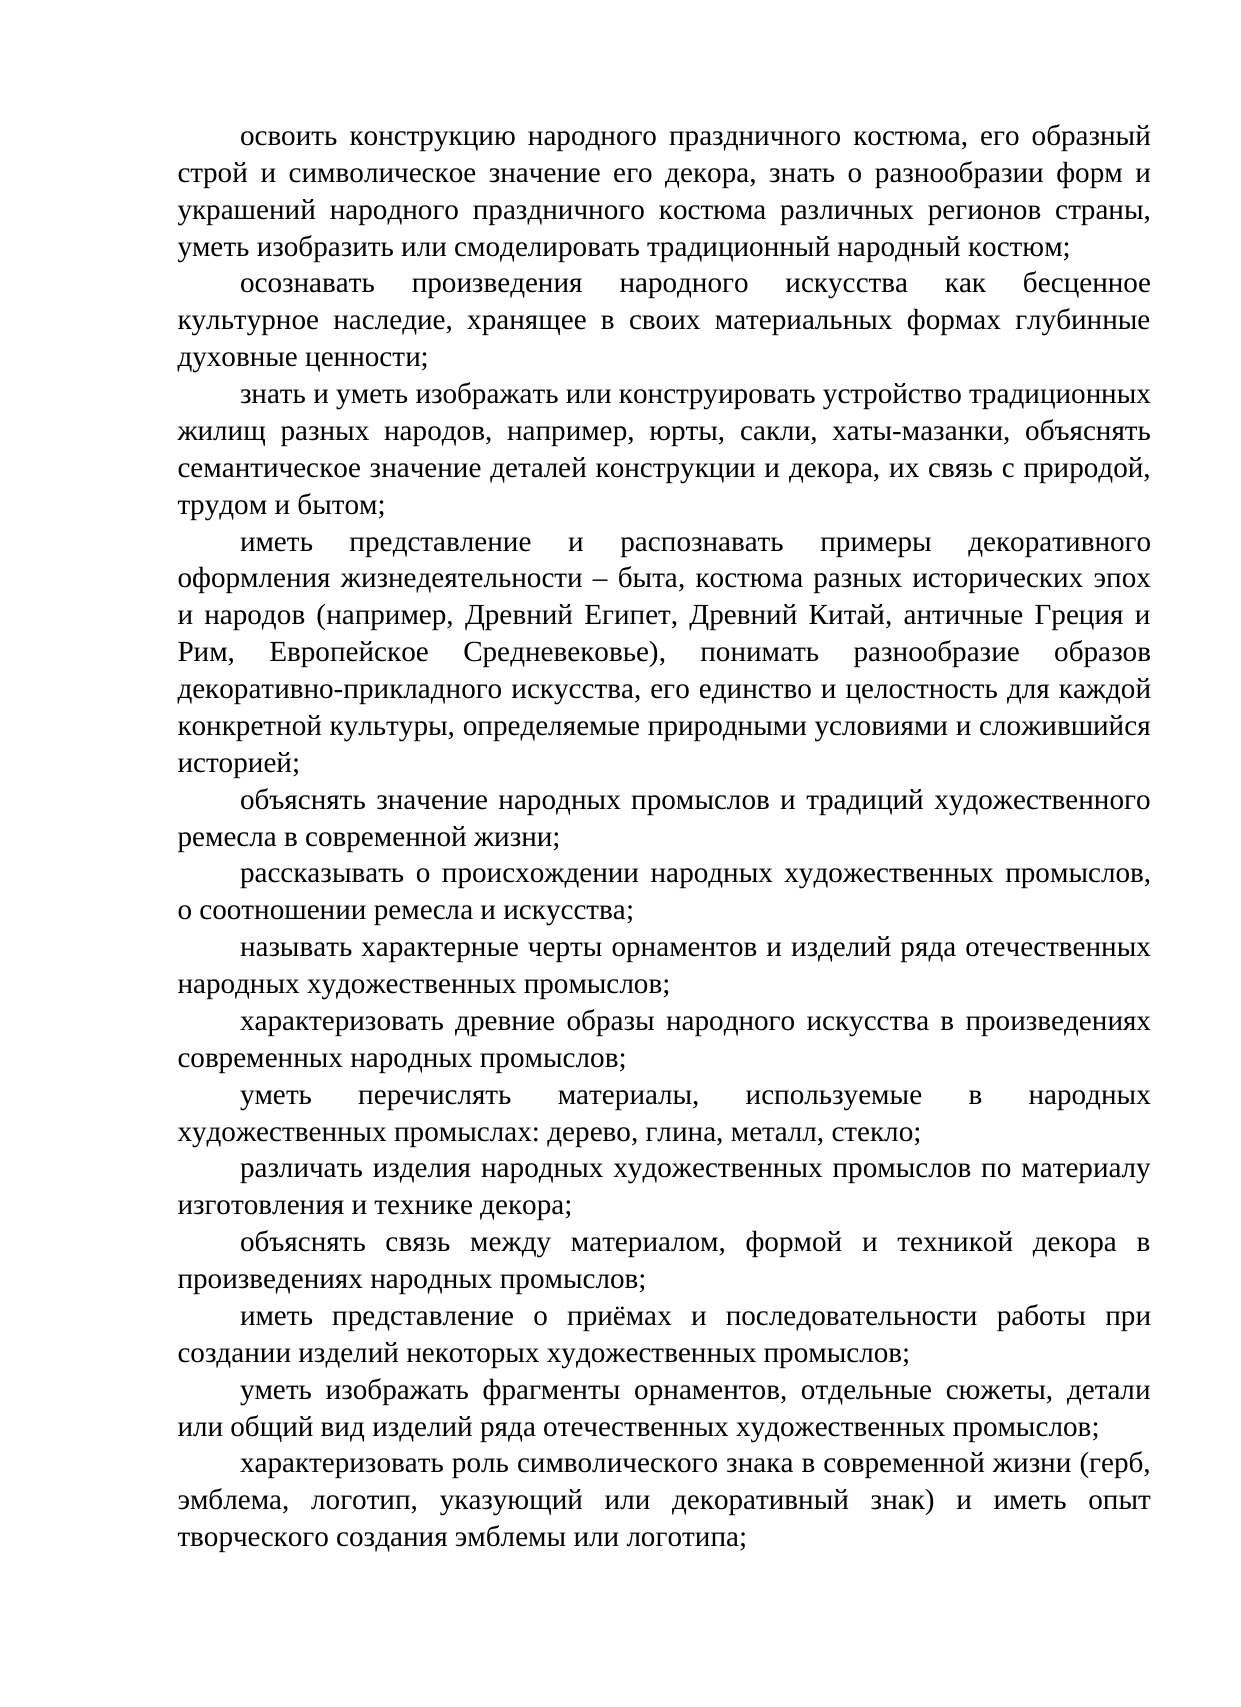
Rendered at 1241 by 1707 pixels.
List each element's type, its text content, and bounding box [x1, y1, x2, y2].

text уметь изображать фрагменты орнаментов, отдельные сюжеты, детали или общий вид изделий ряда отечественных художественных промыслов; [177, 1372, 1152, 1442]
text знать и уметь изображать или конструировать устройство традиционных жилищ разных народов, например, юрты, сакли, хаты-мазанки, объяснять семантическое значение деталей конструкции и декора, их связь с природой, трудом и бытом; [177, 376, 1152, 520]
text иметь представление о приёмах и последовательности работы при создании изделий некоторых художественных промыслов; [177, 1298, 1152, 1368]
text осознавать произведения народного искусства как бесценное культурное наследие, хранящее в своих материальных формах глубинные духовные ценности; [177, 266, 1152, 373]
text характеризовать древние образы народного искусства в произведениях современных народных промыслов; [177, 1003, 1152, 1073]
text уметь перечислять материалы, используемые в народных художественных промыслах: дерево, глина, металл, стекло; [177, 1077, 1152, 1147]
text называть характерные черты орнаментов и изделий ряда отечественных народных художественных промыслов; [177, 929, 1152, 1000]
text освоить конструкцию народного праздничного костюма, его образный строй и символическое значение его декора, знать о разнообразии форм и украшений народного праздничного костюма различных регионов страны, уметь изобразить или смоделировать традиционный народный костюм; [177, 118, 1152, 262]
text объяснять связь между материалом, формой и техникой декора в произведениях народных промыслов; [177, 1224, 1152, 1295]
text иметь представление и распознавать примеры декоративного оформления жизнедеятельности – быта, костюма разных исторических эпох и народов (например, Древний Египет, Древний Китай, античные Греция и Рим, Европейское Средневековье), понимать разнообразие образов декоративно-прикладного искусства, его единство и целостность для каждой конкретной культуры, определяемые природными условиями и сложившийся историей; [177, 524, 1152, 778]
text рассказывать о происхождении народных художественных промыслов, о соотношении ремесла и искусства; [177, 856, 1152, 926]
text характеризовать роль символического знака в современной жизни (герб, эмблема, логотип, указующий или декоративный знак) и иметь опыт творческого создания эмблемы или логотипа; [177, 1446, 1152, 1553]
text объяснять значение народных промыслов и традиций художественного ремесла в современной жизни; [177, 782, 1152, 852]
text различать изделия народных художественных промыслов по материалу изготовления и технике декора; [177, 1151, 1152, 1221]
